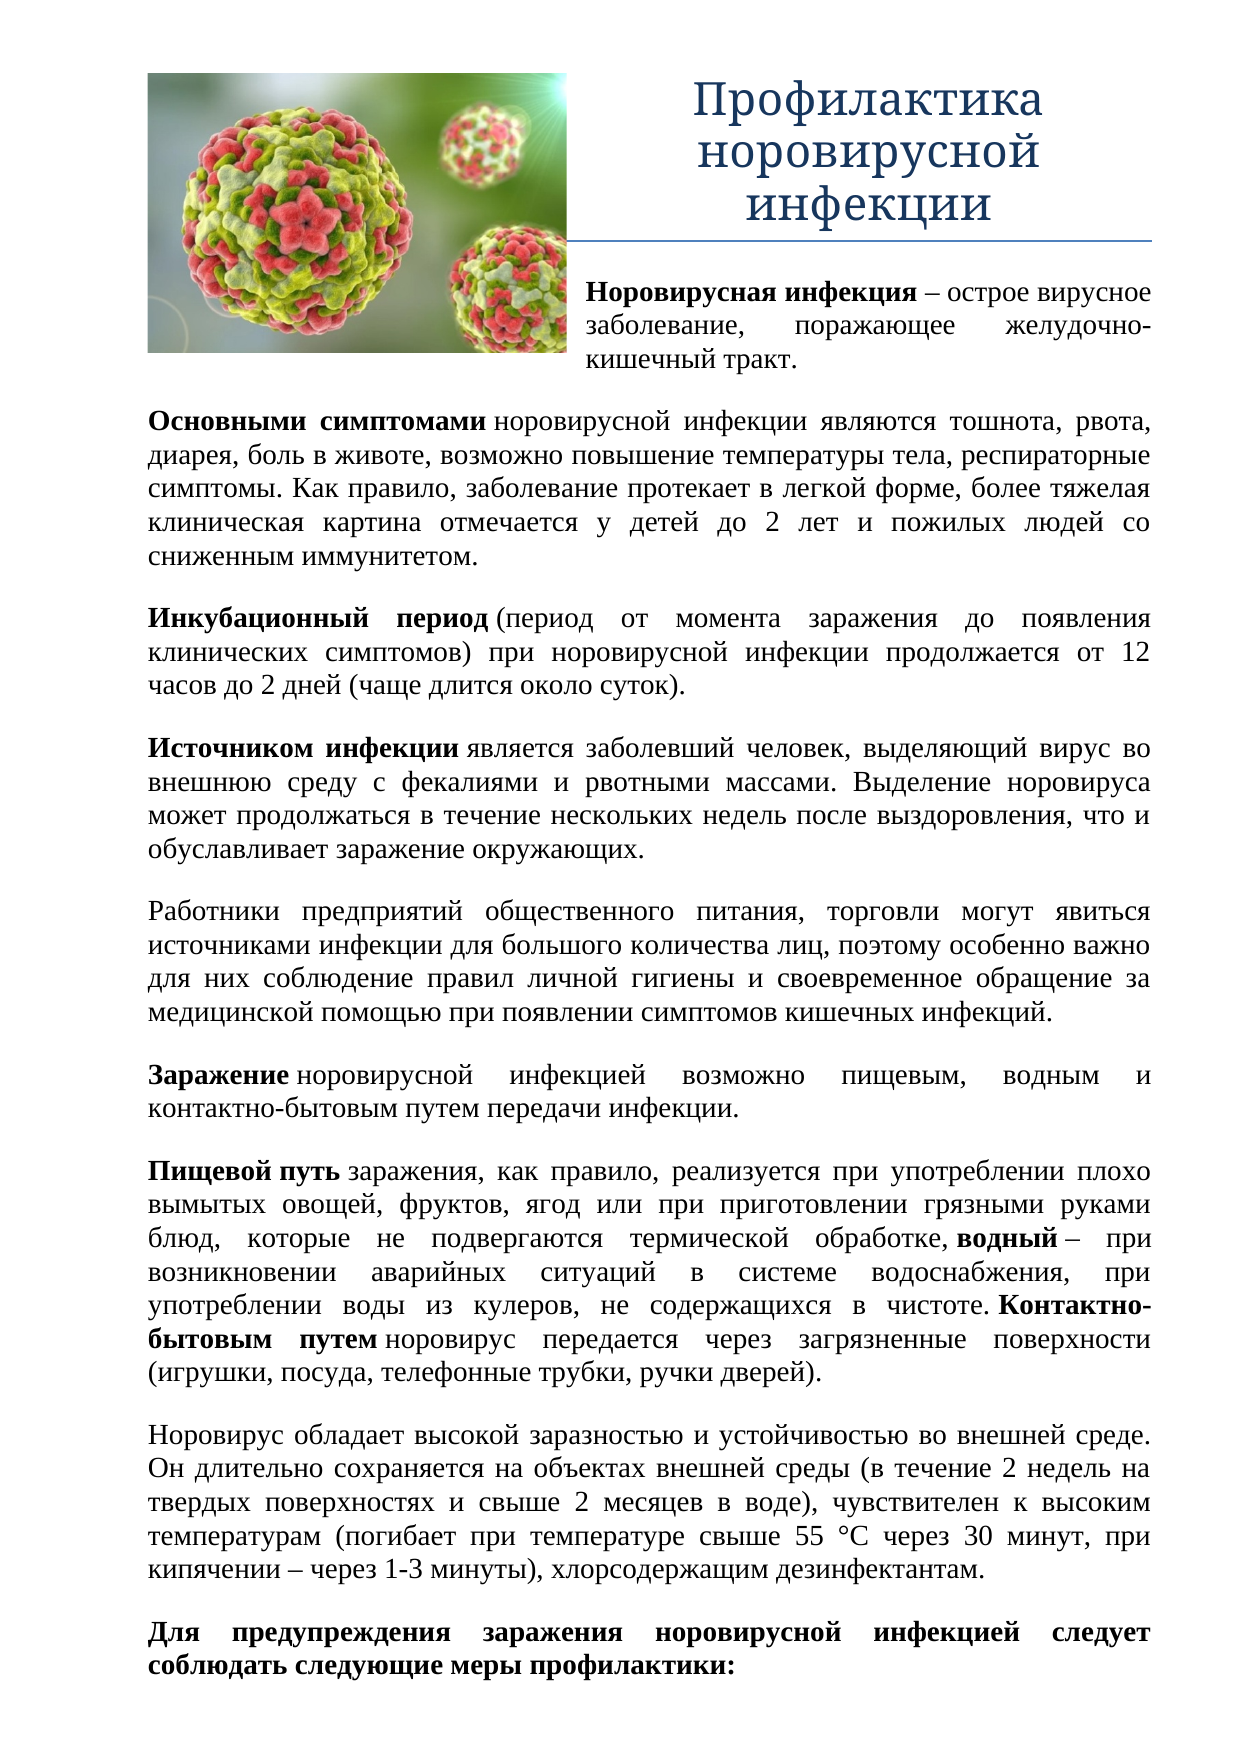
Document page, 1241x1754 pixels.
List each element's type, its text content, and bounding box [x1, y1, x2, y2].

title Профилактика норовирусной инфекции [567, 74, 1152, 240]
text Норовирус обладает высокой заразностью и устойчивостью во внешней среде. Он длительно сохраняется на объектах внешней среды (в течение 2 недель на твердых поверхностях и свыше 2 месяцев в воде), чувствителен к высоким температурам (погибает при температуре свыше 55 °С через 30 минут, при кипячении – через 1-3 минуты), хлорсодержащим дезинфектантам. [148, 1417, 1152, 1585]
text Заражение норовирусной инфекцией возможно пищевым, водным и контактно-бытовым путем передачи инфекции. [148, 1057, 1152, 1124]
text Пищевой путь заражения, как правило, реализуется при употреблении плохо вымытых овощей, фруктов, ягод или при приготовлении грязными руками блюд, которые не подвергаются термической обработке, водный – при возникновении аварийных ситуаций в системе водоснабжения, при употреблении воды из кулеров, не содержащихся в чистоте. Контактно-бытовым путем норовирус передается через загрязненные поверхности (игрушки, посуда, телефонные трубки, ручки дверей). [148, 1153, 1152, 1388]
text Основными симптомами норовирусной инфекции являются тошнота, рвота, диарея, боль в животе, возможно повышение температуры тела, респираторные симптомы. Как правило, заболевание протекает в легкой форме, более тяжелая клиническая картина отмечается у детей до 2 лет и пожилых людей со сниженным иммунитетом. [148, 403, 1152, 571]
text Норовирусная инфекция – острое вирусное заболевание, поражающее желудочно-кишечный тракт. [148, 274, 1152, 374]
text Для предупреждения заражения норовирусной инфекцией следует соблюдать следующие меры профилактики: [148, 1614, 1152, 1681]
text Инкубационный период (период от момента заражения до появления клинических симптомов) при норовирусной инфекции продолжается от 12 часов до 2 дней (чаще длится около суток). [148, 600, 1152, 701]
picture [147, 73, 567, 353]
text Работники предприятий общественного питания, торговли могут явиться источниками инфекции для большого количества лиц, поэтому особенно важно для них соблюдение правил личной гигиены и своевременное обращение за медицинской помощью при появлении симптомов кишечных инфекций. [148, 893, 1152, 1028]
text Источником инфекции является заболевший человек, выделяющий вирус во внешнюю среду с фекалиями и рвотными массами. Выделение норовируса может продолжаться в течение нескольких недель после выздоровления, что и обуславливает заражение окружающих. [148, 730, 1152, 864]
